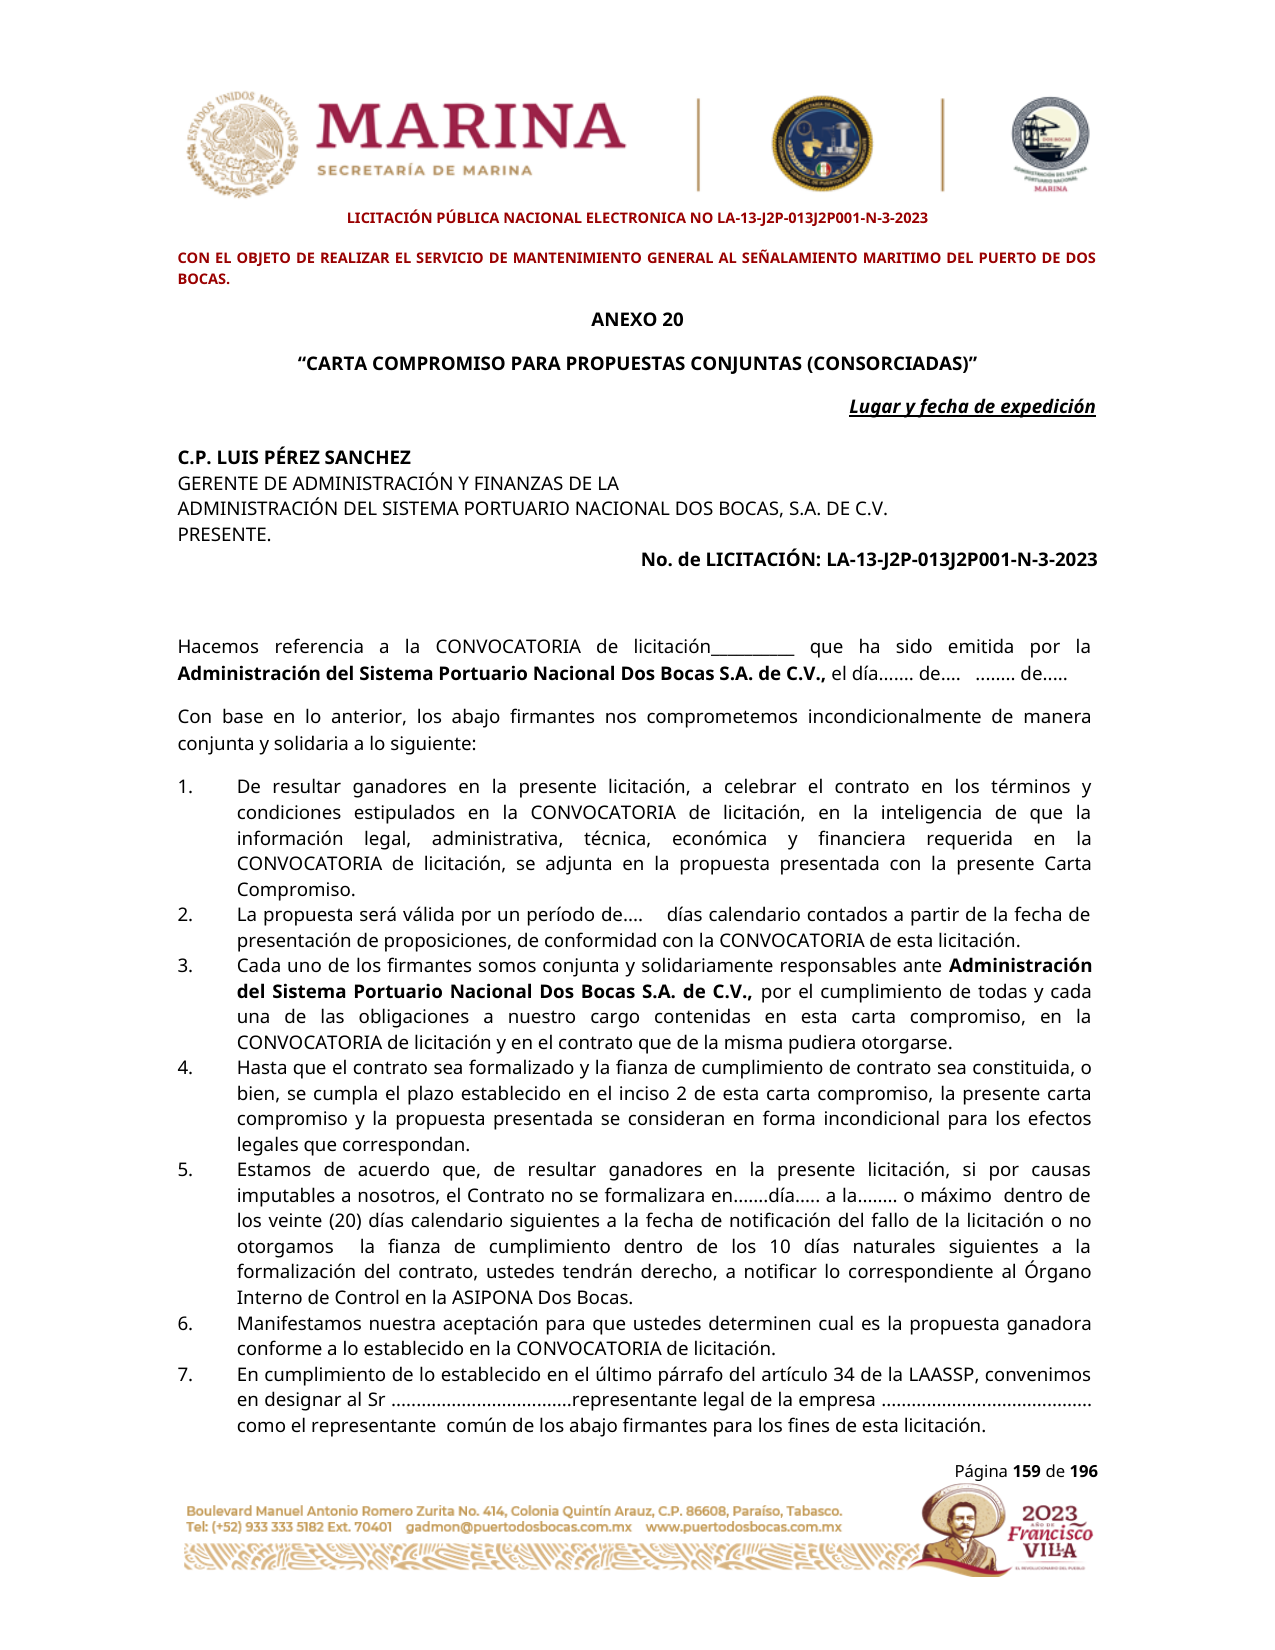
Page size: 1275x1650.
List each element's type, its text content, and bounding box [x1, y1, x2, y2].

picture [177, 73, 1098, 209]
text PRESENTE. [177, 521, 1098, 547]
list Hasta que el contrato sea formalizado y la fianza de cumplimiento de contrato sea constituida, o bien, se cumpla el plazo establecido en el inciso 2 de esta carta compromiso, la presente carta compromiso y la propuesta presentada se consideran en forma incondicional para los efectos legales que correspondan. [177, 1054, 1092, 1157]
text ADMINISTRACIÓN DEL SISTEMA PORTUARIO NACIONAL DOS BOCAS, S.A. DE C.V. [177, 496, 1098, 521]
text Hacemos referencia a la CONVOCATORIA de licitación__________ que ha sido emitida por la Administración del Sistema Portuario Nacional Dos Bocas S.A. de C.V., el día....... de.... ........ de..... [177, 633, 1092, 686]
text C.P. LUIS PÉREZ SANCHEZ [177, 444, 1098, 470]
text Lugar y fecha de expedición [177, 393, 1098, 419]
list De resultar ganadores en la presente licitación, a celebrar el contrato en los términos y condiciones estipulados en la CONVOCATORIA de licitación, en la inteligencia de que la información legal, administrativa, técnica, económica y financiera requerida en la CONVOCATORIA de licitación, se adjunta en la propuesta presentada con la presente Carta Compromiso. [177, 774, 1092, 901]
text GERENTE DE ADMINISTRACIÓN Y FINANZAS DE LA [177, 470, 1098, 496]
list La propuesta será válida por un período de.... días calendario contados a partir de la fecha de presentación de proposiciones, de conformidad con la CONVOCATORIA de esta licitación. [177, 901, 1092, 952]
picture [177, 1482, 1098, 1577]
text Con base en lo anterior, los abajo firmantes nos comprometemos incondicionalmente de manera conjunta y solidaria a lo siguiente: [177, 704, 1092, 756]
text ANEXO 20 [177, 307, 1098, 332]
list Manifestamos nuestra aceptación para que ustedes determinen cual es la propuesta ganadora conforme a lo establecido en la CONVOCATORIA de licitación. [177, 1310, 1092, 1361]
list Estamos de acuerdo que, de resultar ganadores en la presente licitación, si por causas imputables a nosotros, el Contrato no se formalizara en.......día..... a la........ o máximo dentro de los veinte (20) días calendario siguientes a la fecha de notificación del fallo de la licitación o no otorgamos la fianza de cumplimiento dentro de los 10 días naturales siguientes a la formalización del contrato, ustedes tendrán derecho, a notificar lo correspondiente al Órgano Interno de Control en la ASIPONA Dos Bocas. [177, 1157, 1092, 1310]
text “CARTA COMPROMISO PARA PROPUESTAS CONJUNTAS (CONSORCIADAS)” [177, 350, 1098, 376]
text No. de LICITACIÓN: LA-13-J2P-013J2P001-N-3-2023 [177, 547, 1098, 572]
list En cumplimiento de lo establecido en el último párrafo del artículo 34 de la LAASSP, convenimos en designar al Sr ....................................representante legal de la empresa .......................................... como el representante común de los abajo firmantes para los fines de esta licitación. [177, 1361, 1092, 1437]
list Cada uno de los firmantes somos conjunta y solidariamente responsables ante Administración del Sistema Portuario Nacional Dos Bocas S.A. de C.V., por el cumplimiento de todas y cada una de las obligaciones a nuestro cargo contenidas en esta carta compromiso, en la CONVOCATORIA de licitación y en el contrato que de la misma pudiera otorgarse. [177, 952, 1092, 1054]
